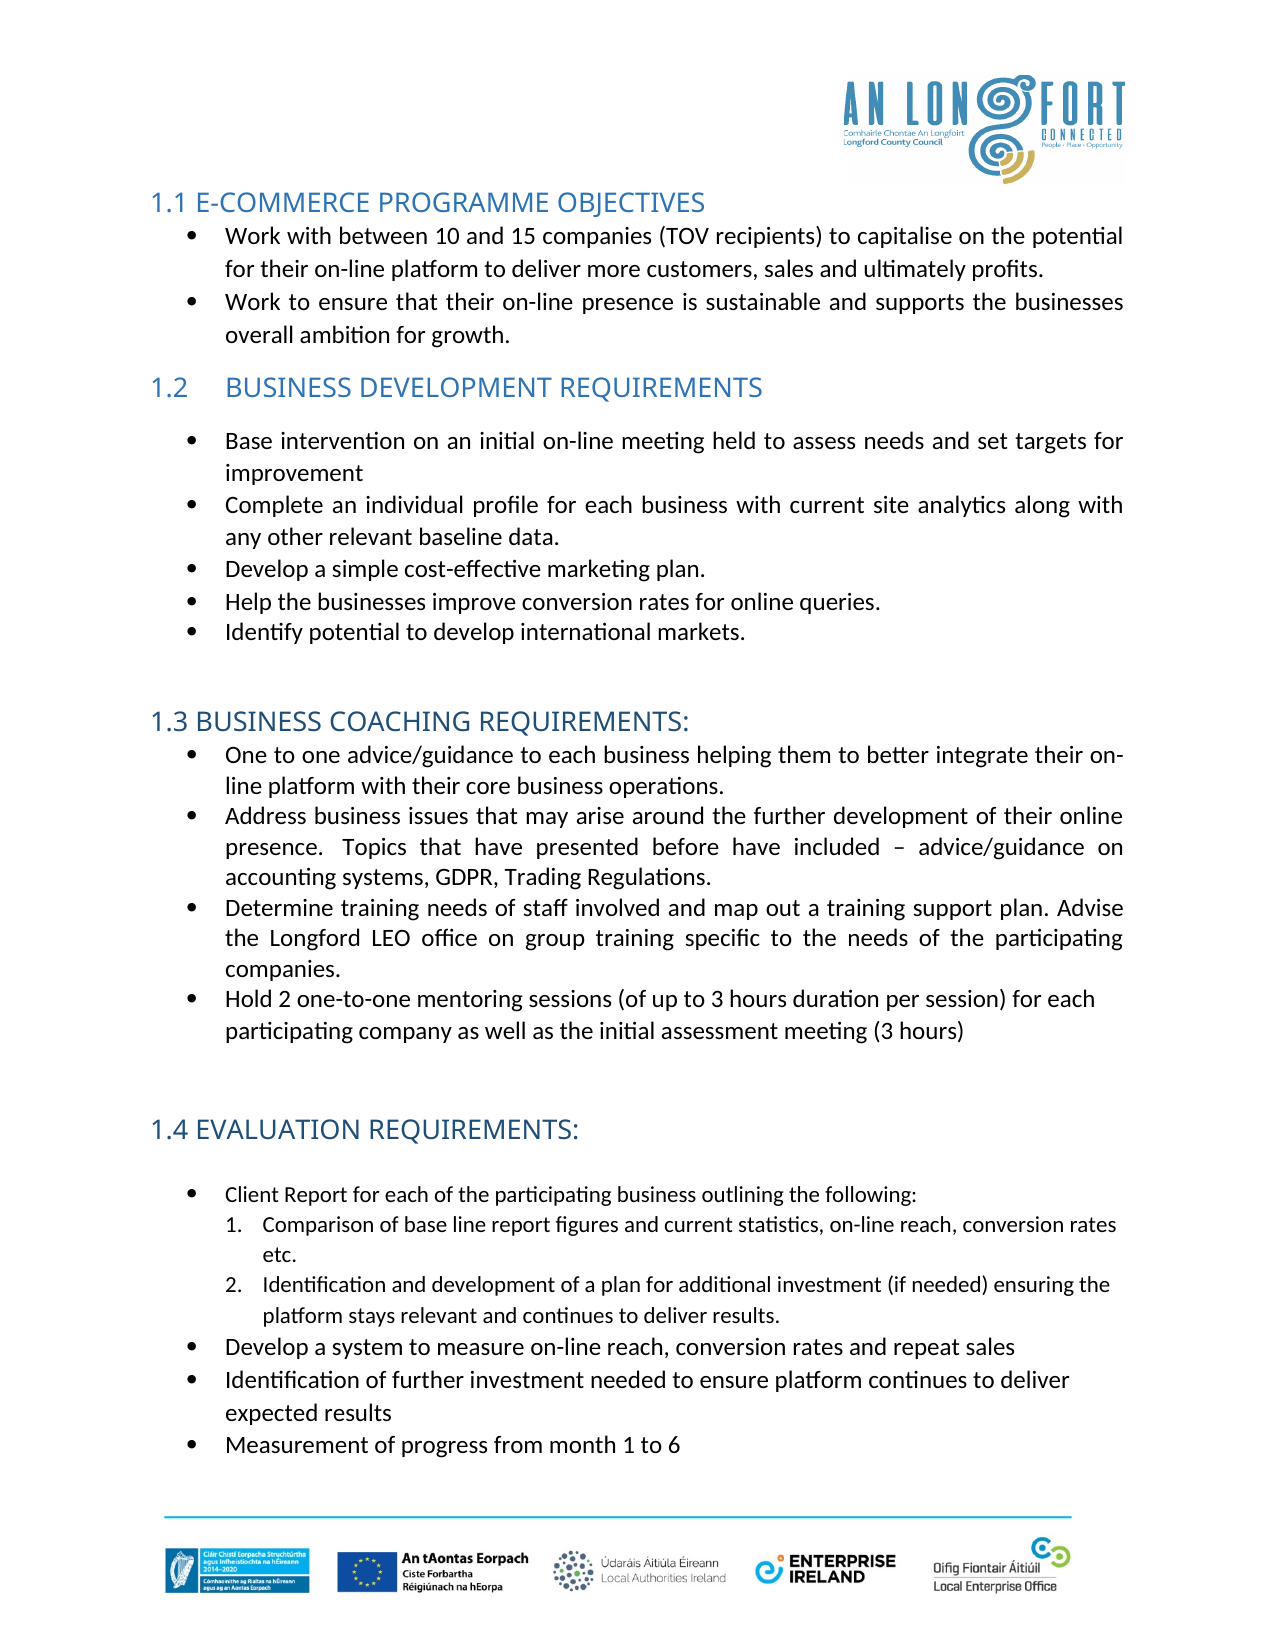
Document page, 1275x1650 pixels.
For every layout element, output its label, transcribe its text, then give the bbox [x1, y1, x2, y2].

list Identify potential to develop international markets. [187, 616, 1125, 647]
list Complete an individual profile for each business with current site analytics along with any other relevant baseline data. [187, 489, 1125, 552]
list Address business issues that may arise around the further development of their online presence. Topics that have presented before have included – advice/guidance on accounting systems, GDPR, Trading Regulations. [187, 800, 1125, 892]
list Identification and development of a plan for additional investment (if needed) ensuring the platform stays relevant and continues to deliver results. [225, 1271, 1125, 1329]
list Hold 2 one-to-one mentoring sessions (of up to 3 hours duration per session) for each participating company as well as the initial assessment meeting (3 hours) [187, 983, 1125, 1046]
picture [843, 75, 1125, 184]
list Comparison of base line report figures and current statistics, on-line reach, conversion rates etc. [225, 1210, 1125, 1268]
list Identification of further investment needed to ensure platform continues to deliver expected results [187, 1364, 1125, 1427]
list Work with between 10 and 15 companies (TOV recipients) to capitalise on the potential for their on-line platform to deliver more customers, sales and ultimately profits. [187, 220, 1125, 284]
subtitle 1.4 EVALUATION REQUIREMENTS: [150, 1111, 1125, 1148]
list Work to ensure that their on-line presence is sustainable and supports the businesses overall ambition for growth. [187, 286, 1125, 349]
text 1.2 BUSINESS DEVELOPMENT REQUIREMENTS [150, 369, 1125, 406]
list Client Report for each of the participating business outlining the following: [187, 1180, 1125, 1208]
list Develop a simple cost-effective marketing plan. [187, 553, 1125, 583]
subtitle 1.3 BUSINESS COACHING REQUIREMENTS: [150, 702, 1125, 739]
list Measurement of progress from month 1 to 6 [187, 1430, 1125, 1460]
list Help the businesses improve conversion rates for online queries. [187, 586, 1125, 616]
list Determine training needs of staff involved and map out a training support plan. Advise the Longford LEO office on group training specific to the needs of the participating companies. [187, 892, 1125, 983]
list Base intervention on an initial on-line meeting held to assess needs and set targets for improvement [187, 425, 1125, 488]
list One to one advice/guidance to each business helping them to better integrate their on-line platform with their core business operations. [187, 739, 1125, 800]
picture [150, 1498, 1091, 1612]
list Develop a system to measure on-line reach, conversion rates and repeat sales [187, 1331, 1125, 1361]
subtitle 1.1 E-COMMERCE PROGRAMME OBJECTIVES [150, 183, 1125, 220]
